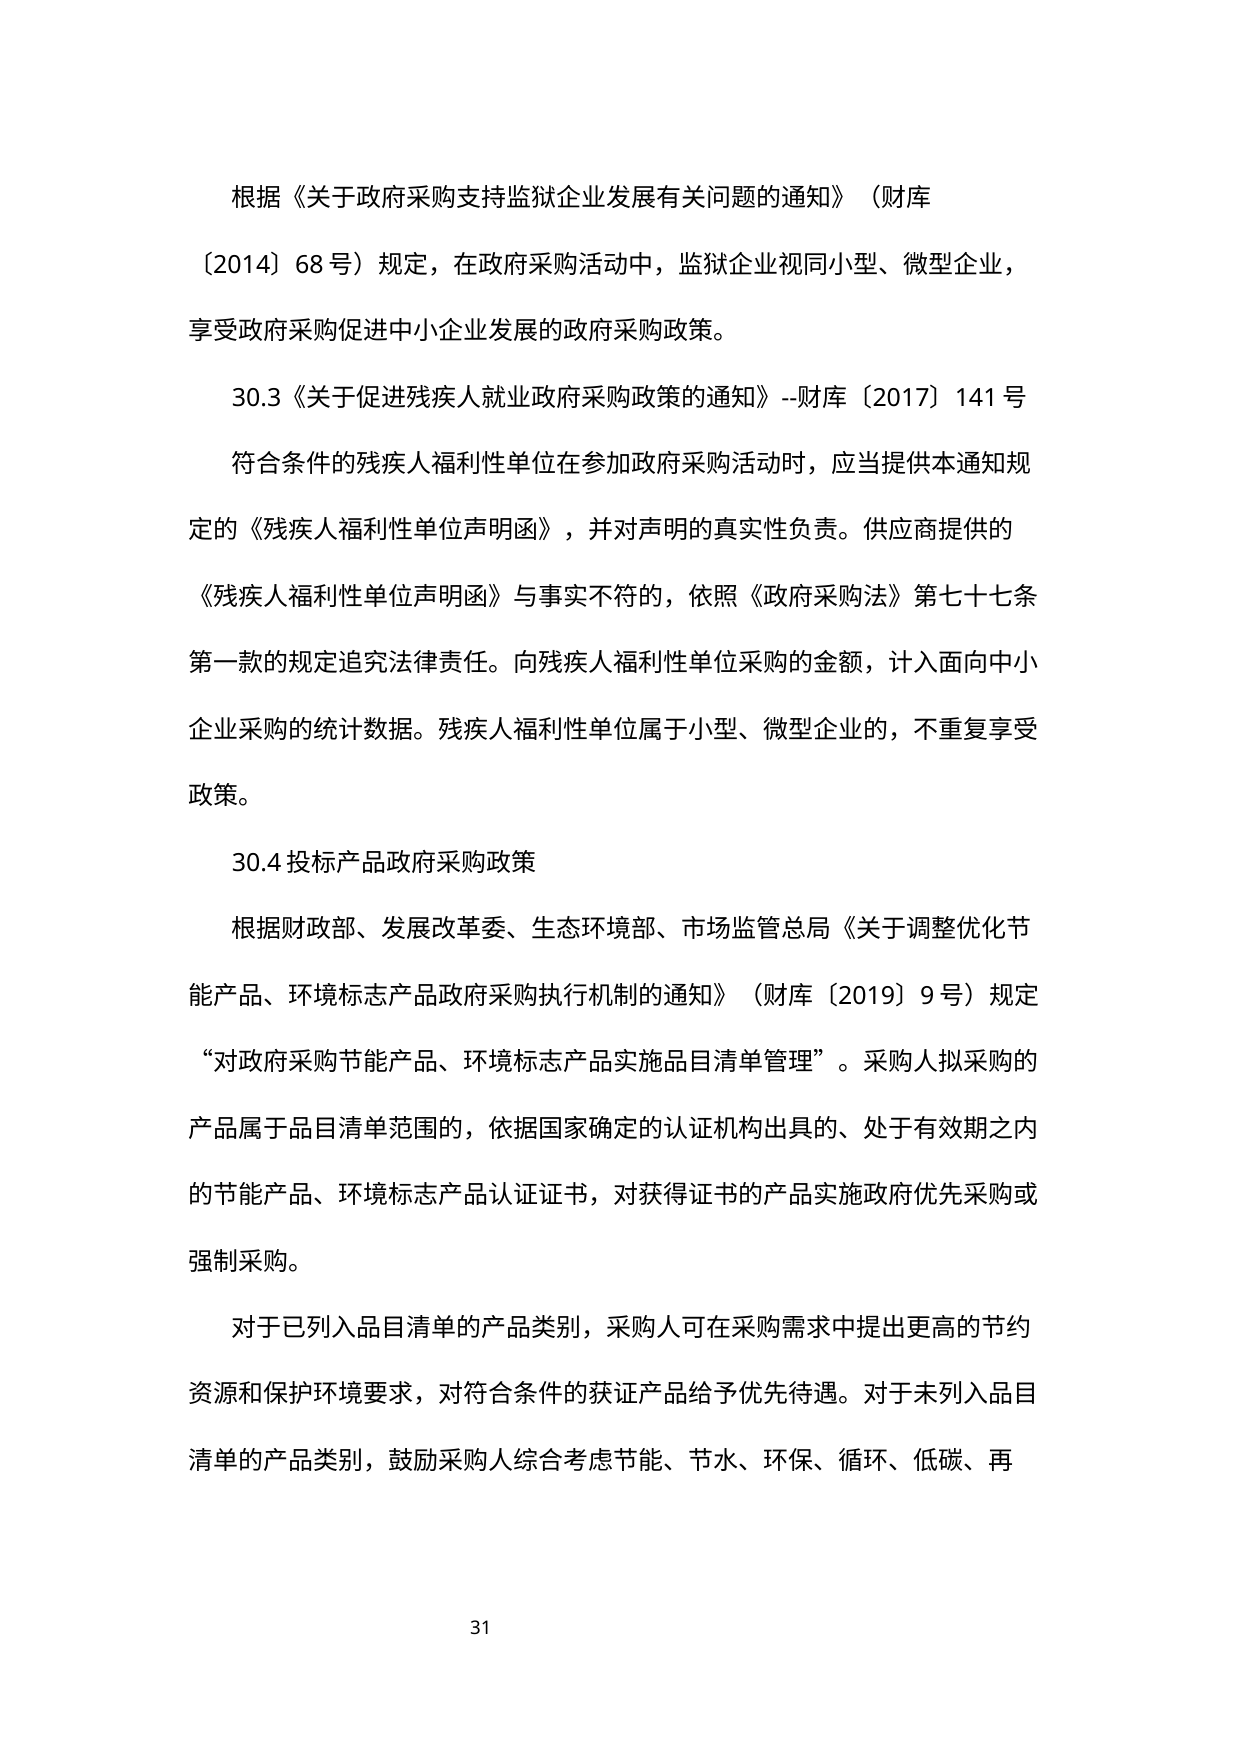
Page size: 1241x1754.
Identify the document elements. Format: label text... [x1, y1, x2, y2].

text 30.3《关于促进残疾人就业政府采购政策的通知》--财库〔2017〕141号 [188, 362, 1052, 428]
text 符合条件的残疾人福利性单位在参加政府采购活动时，应当提供本通知规定的《残疾人福利性单位声明函》，并对声明的真实性负责。供应商提供的《残疾人福利性单位声明函》与事实不符的，依照《政府采购法》第七十七条第一款的规定追究法律责任。向残疾人福利性单位采购的金额，计入面向中小企业采购的统计数据。残疾人福利性单位属于小型、微型企业的，不重复享受政策。 [188, 428, 1052, 827]
text 30.4投标产品政府采购政策 [188, 827, 1052, 893]
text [188, 1292, 1052, 1492]
text 根据财政部、发展改革委、生态环境部、市场监管总局《关于调整优化节能产品、环境标志产品政府采购执行机制的通知》（财库〔2019〕9号）规定“对政府采购节能产品、环境标志产品实施品目清单管理”。采购人拟采购的产品属于品目清单范围的，依据国家确定的认证机构出具的、处于有效期之内的节能产品、环境标志产品认证证书，对获得证书的产品实施政府优先采购或强制采购。 [188, 893, 1052, 1292]
text 根据《关于政府采购支持监狱企业发展有关问题的通知》（财库〔2014〕68号）规定，在政府采购活动中，监狱企业视同小型、微型企业，享受政府采购促进中小企业发展的政府采购政策。 [188, 162, 1052, 362]
